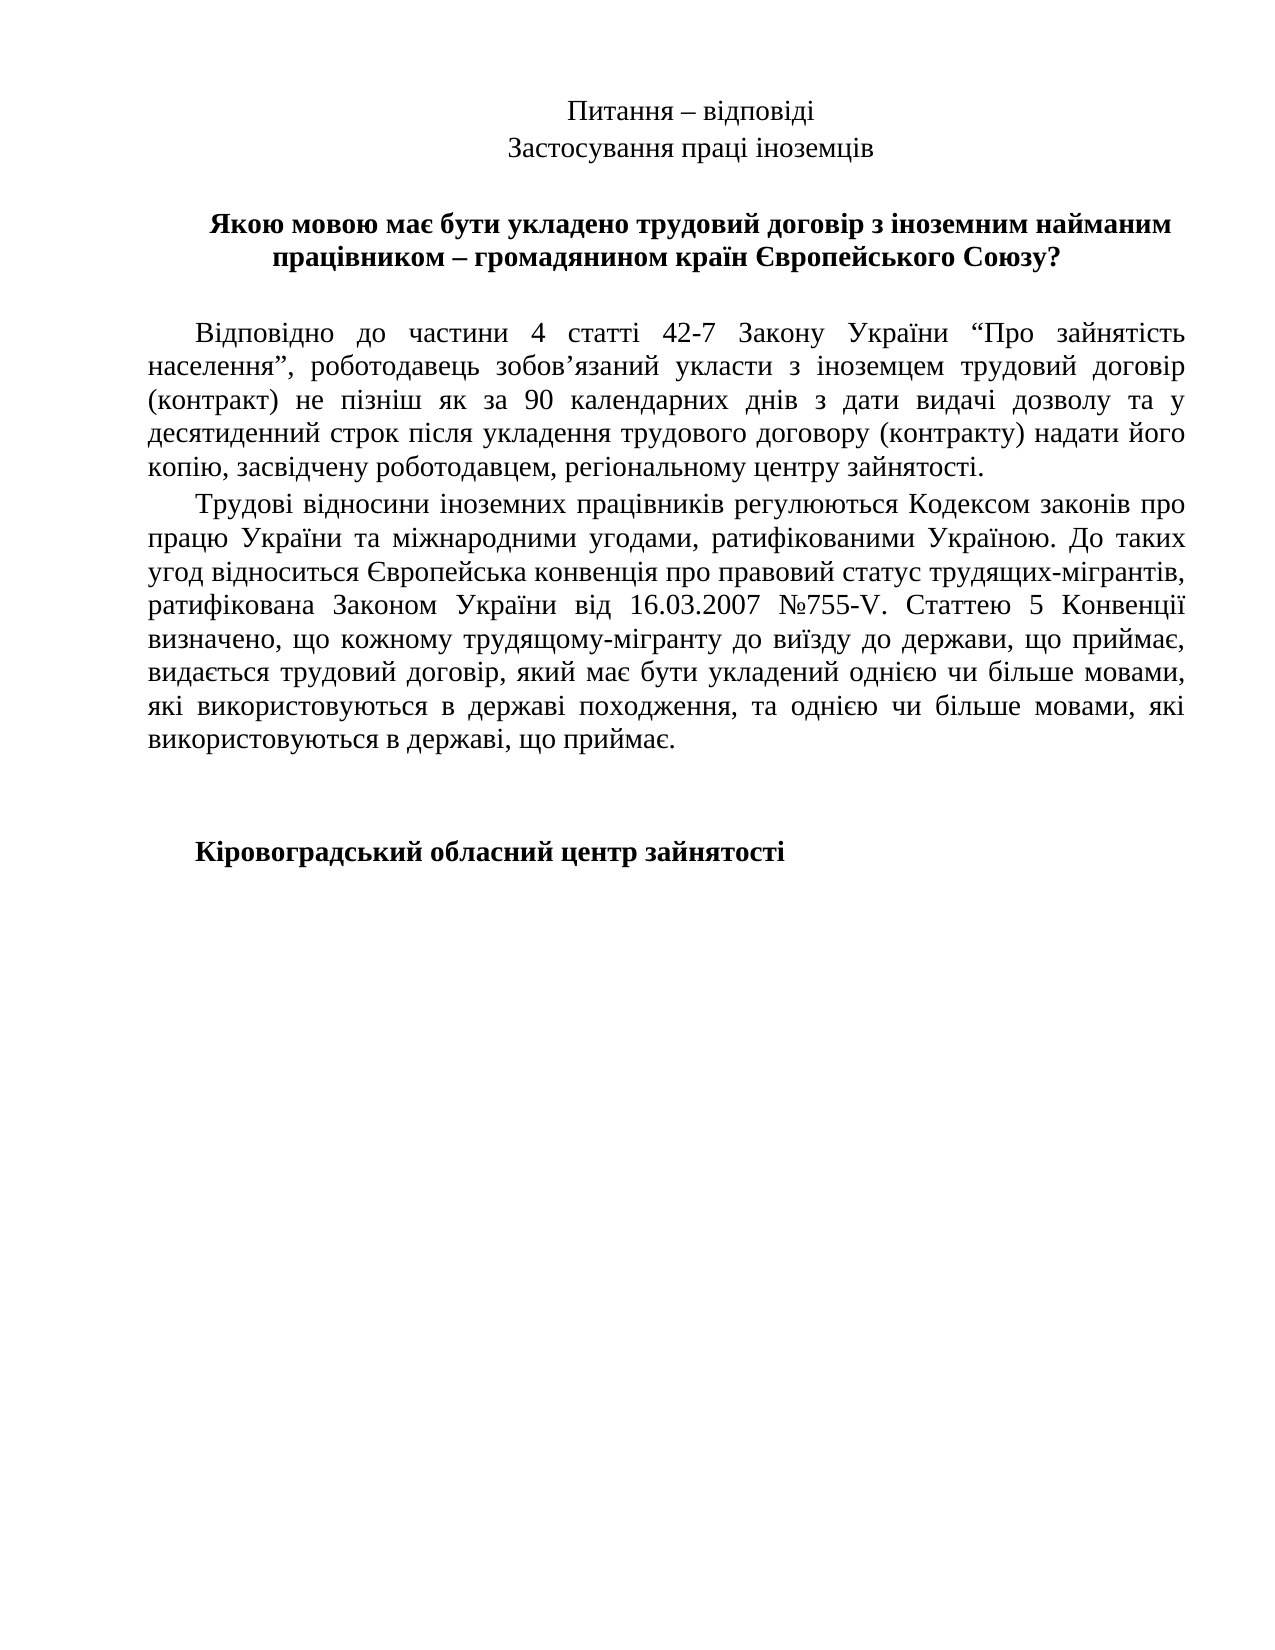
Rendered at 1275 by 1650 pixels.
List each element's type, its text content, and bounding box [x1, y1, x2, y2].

text Трудові відносини іноземних працівників регулюються Кодексом законів про працю України та міжнародними угодами, ратифікованими Україною. До таких угод відноситься Європейська конвенція про правовий статус трудящих-мігрантів, ратифікована Законом України від 16.03.2007 №755-V. Статтею 5 Конвенції визначено, що кожному трудящому-мігранту до виїзду до держави, що приймає, видається трудовий договір, який має бути укладений однією чи більше мовами, які використовуються в державі походження, та однією чи більше мовами, які використовуються в державі, що приймає. [148, 487, 1186, 755]
text Застосування праці іноземців [148, 130, 1186, 164]
text Якою мовою має бути укладено трудовий договір з іноземним найманим працівником – громадянином країн Європейського Союзу? [148, 206, 1186, 273]
text Відповідно до частини 4 статті 42-7 Закону України “Про зайнятість населення”, роботодавець зобов’язаний укласти з іноземцем трудовий договір (контракт) не пізніш як за 90 календарних днів з дати видачі дозволу та у десятиденний строк після укладення трудового договору (контракту) надати його копію, засвідчену роботодавцем, регіональному центру зайнятості. [148, 315, 1186, 482]
text Питання – відповіді [148, 93, 1186, 126]
text Кіровоградський обласний центр зайнятості [148, 834, 1186, 868]
